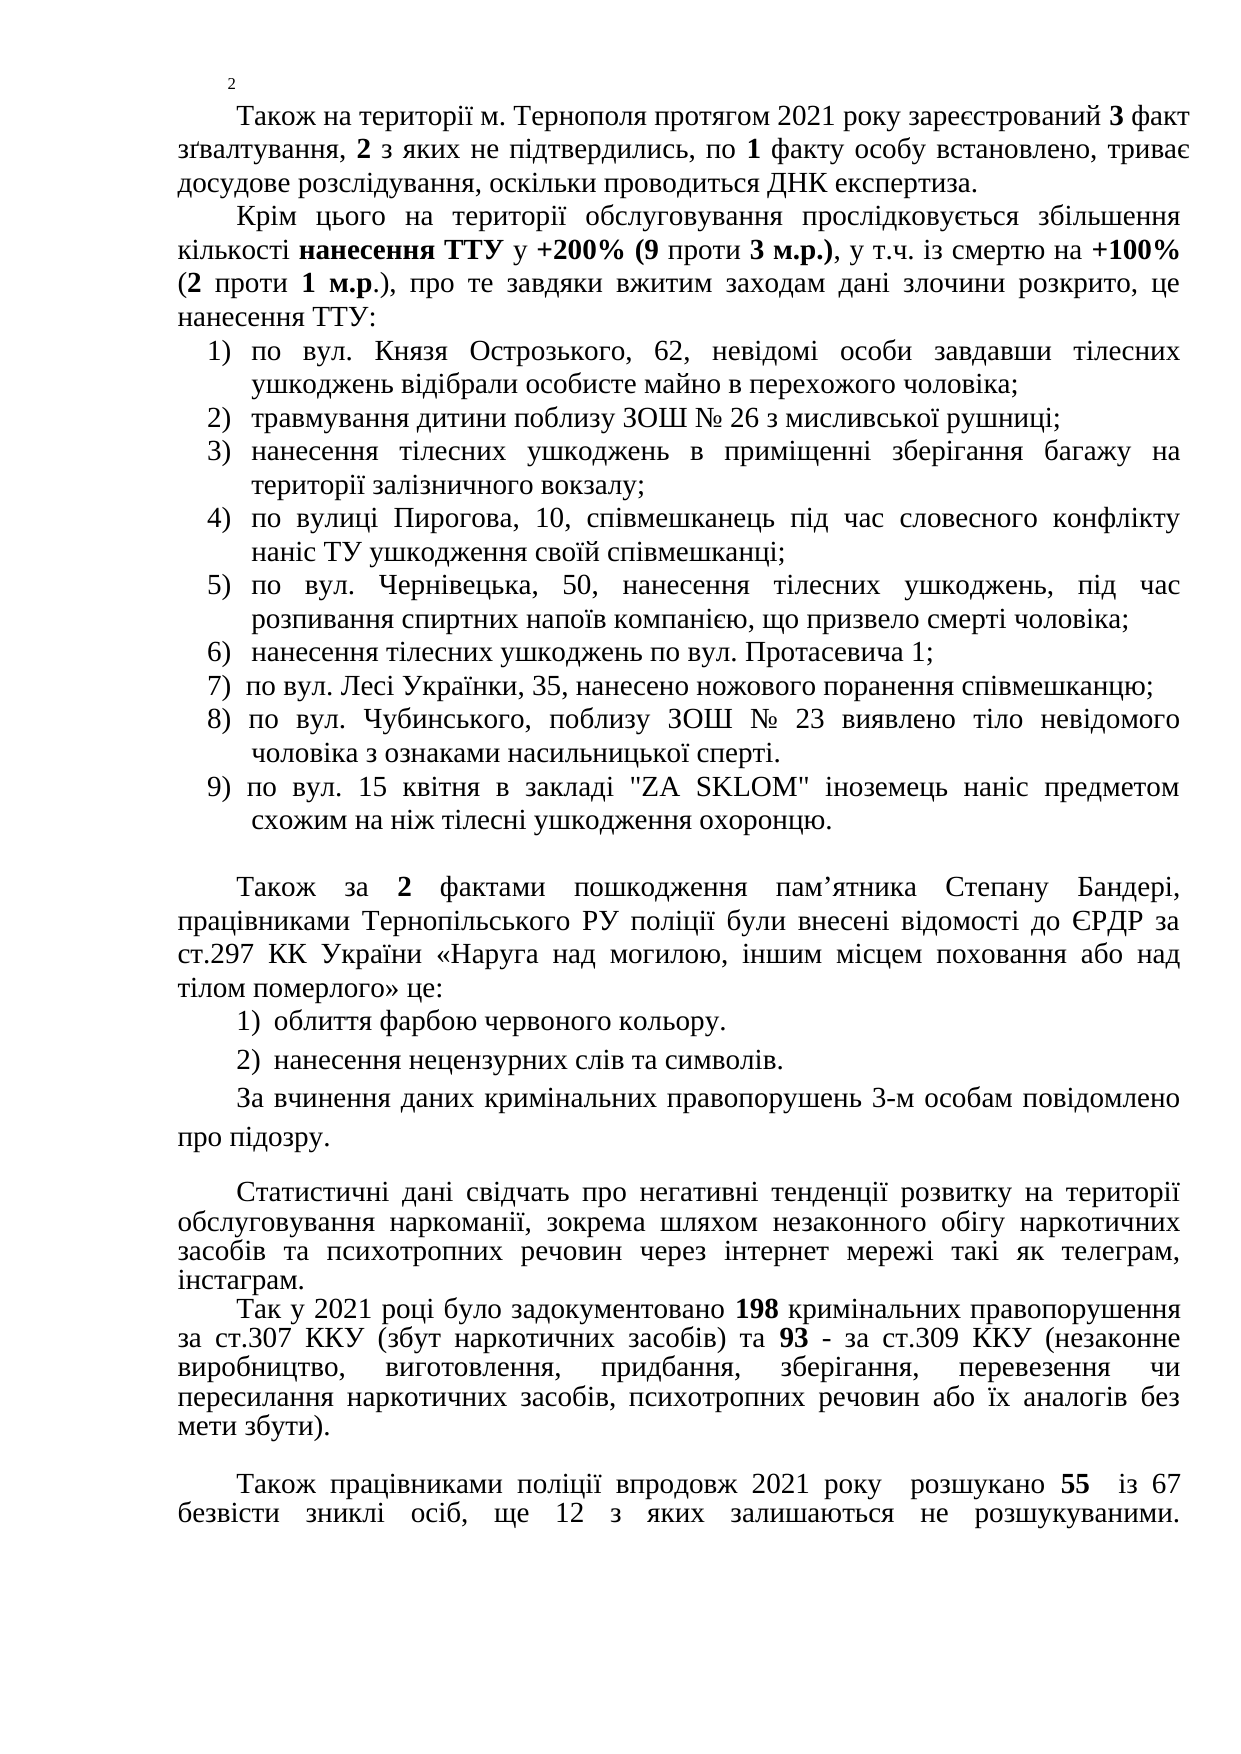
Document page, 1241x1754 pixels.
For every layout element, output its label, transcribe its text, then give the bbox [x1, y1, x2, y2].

text Так у 2021 році було задокументовано 198 кримінальних правопорушення за ст.307 ККУ (збут наркотичних засобів) та 93 - за ст.309 ККУ (незаконне виробництво, виготовлення, придбання, зберігання, перевезення чи пересилання наркотичних засобів, психотропних речовин або їх аналогів без мети збути). [177, 1295, 1181, 1441]
text Також за 2 фактами пошкодження пам’ятника Степану Бандері, працівниками Тернопільського РУ поліції були внесені відомості до ЄРДР за ст.297 КК України «Наруга над могилою, іншим місцем поховання або над тілом померлого» це: [177, 869, 1181, 1003]
list по вулиці Пирогова, 10, співмешканець під час словесного конфлікту наніс ТУ ушкодження своїй співмешканці; [207, 500, 1181, 567]
text Статистичні дані свідчать про негативні тенденції розвитку на території обслуговування наркоманії, зокрема шляхом незаконного обігу наркотичних засобів та психотропних речовин через інтернет мережі такі як телеграм, інстаграм. [177, 1178, 1181, 1295]
list нанесення тілесних ушкоджень по вул. Протасевича 1; [207, 634, 1181, 668]
list по вул. Чернівецька, 50, нанесення тілесних ушкоджень, під час розпивання спиртних напоїв компанією, що призвело смерті чоловіка; [207, 567, 1181, 634]
text Також на території м. Тернополя протягом 2021 року зареєстрований 3 факт зґвалтування, 2 з яких не підтвердились, по 1 факту особу встановлено, триває досудове розслідування, оскільки проводиться ДНК експертиза. [177, 98, 1190, 198]
list За вчинення даних кримінальних правопорушень 3-м особам повідомлено про підозру. [177, 1081, 1181, 1153]
text 7) по вул. Лесі Українки, 35, нанесено ножового поранення співмешканцю; [207, 668, 1181, 702]
text 9) по вул. 15 квітня в закладі "ZA SKLOM" іноземець наніс предметом схожим на ніж тілесні ушкодження охоронцю. [207, 769, 1181, 836]
text Крім цього на території обслуговування прослідковується збільшення кількості нанесення ТТУ у +200% (9 проти 3 м.р.), у т.ч. із смертю на +100% (2 проти 1 м.р.), про те завдяки вжитим заходам дані злочини розкрито, це нанесення ТТУ: [177, 198, 1181, 333]
list травмування дитини поблизу ЗОШ № 26 з мисливської рушниці; [207, 400, 1181, 433]
list нанесення нецензурних слів та символів. [236, 1042, 1181, 1076]
text 8) по вул. Чубинського, поблизу ЗОШ № 23 виявлено тіло невідомого чоловіка з ознаками насильницької сперті. [207, 702, 1181, 769]
list по вул. Князя Острозького, 62, невідомі особи завдавши тілесних ушкоджень відібрали особисте майно в перехожого чоловіка; [207, 333, 1181, 400]
list нанесення тілесних ушкоджень в приміщенні зберігання багажу на території залізничного вокзалу; [207, 433, 1181, 500]
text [177, 1470, 1181, 1528]
list облиття фарбою червоного кольору. [236, 1003, 1181, 1037]
